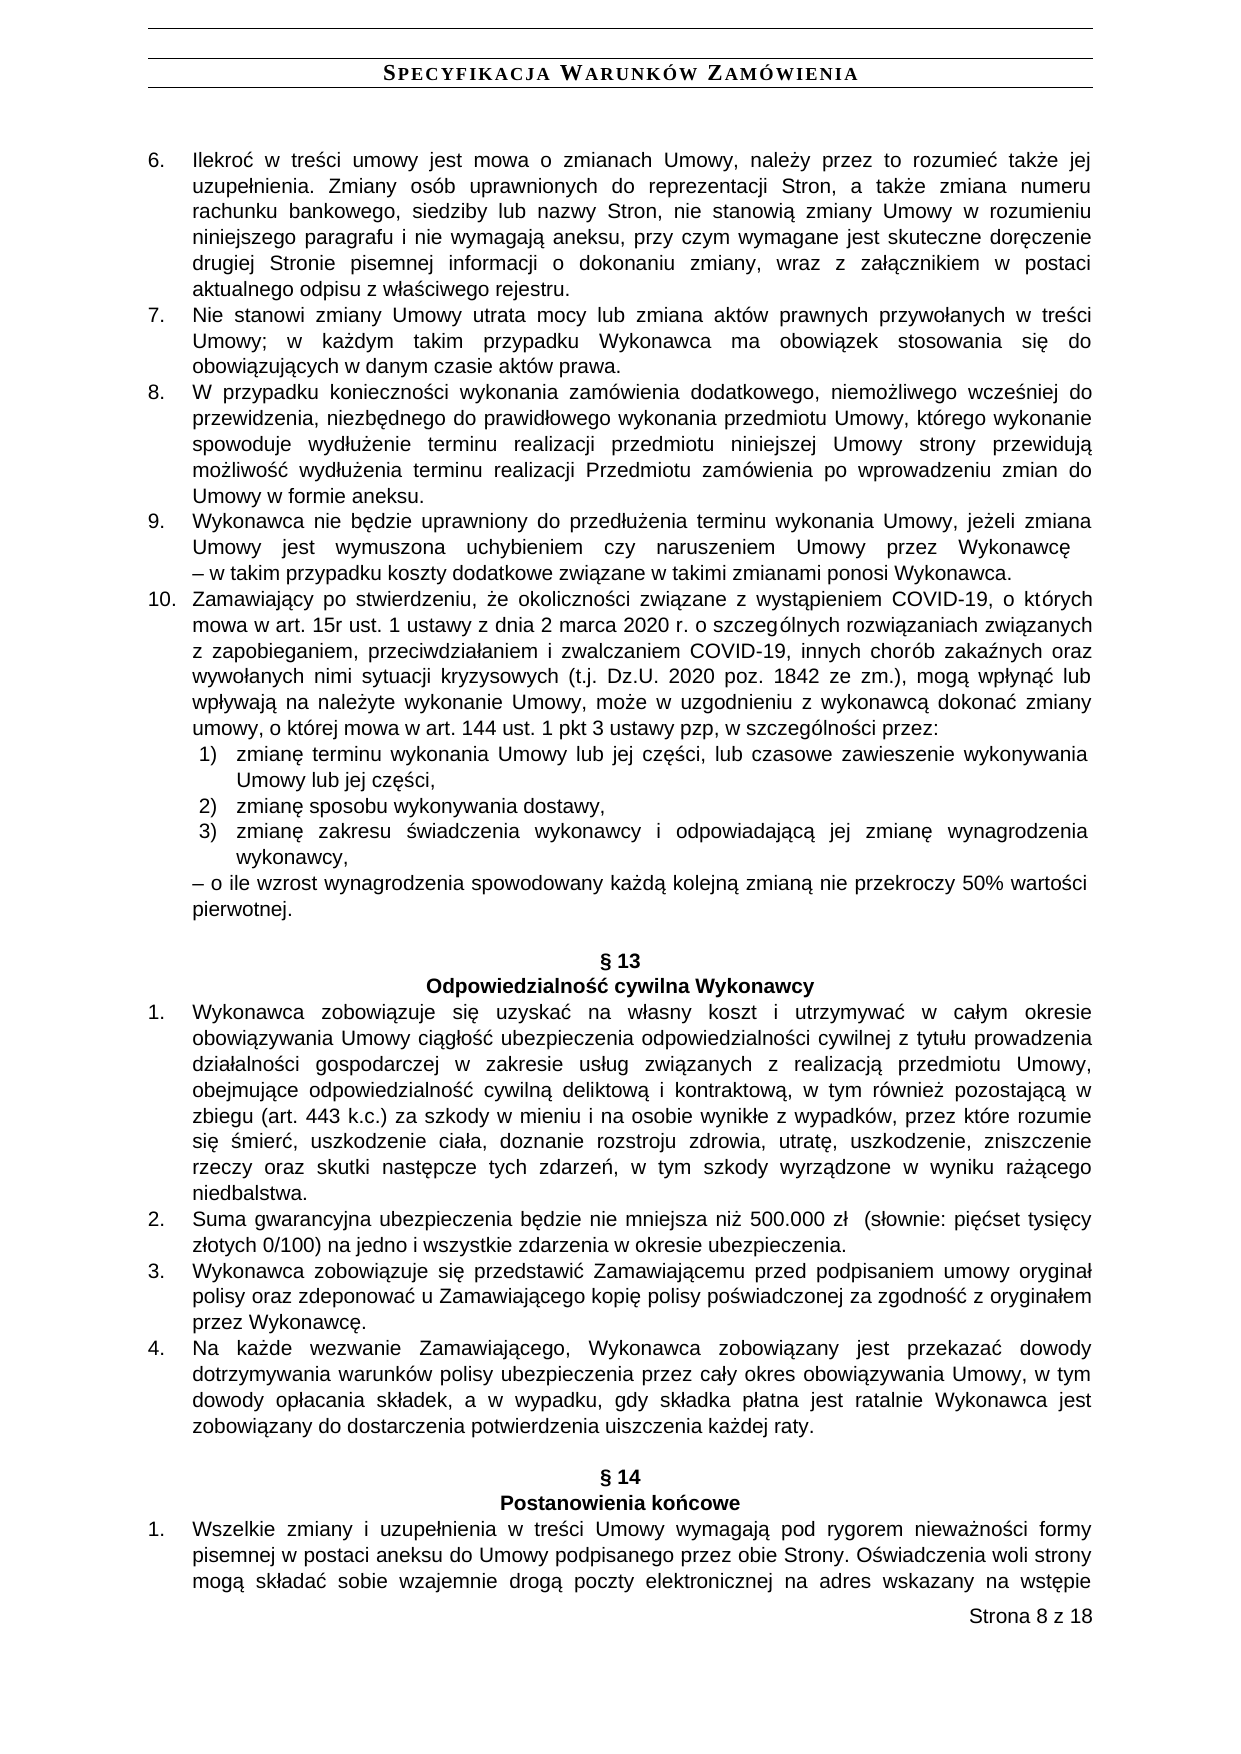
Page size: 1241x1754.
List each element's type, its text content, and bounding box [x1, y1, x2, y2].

list zmianę terminu wykonania Umowy lub jej części, lub czasowe zawieszenie wykonywania Umowy lub jej części, [199, 742, 1088, 792]
text Odpowiedzialność cywilna Wykonawcy [148, 974, 1093, 998]
list Na każde wezwanie Zamawiającego, Wykonawca zobowiązany jest przekazać dowody dotrzymywania warunków polisy ubezpieczenia przez cały okres obowiązywania Umowy, w tym dowody opłacania składek, a w wypadku, gdy składka płatna jest ratalnie Wykonawca jest zobowiązany do dostarczenia potwierdzenia uiszczenia każdej raty. [148, 1336, 1093, 1437]
list Wykonawca zobowiązuje się uzyskać na własny koszt i utrzymywać w całym okresie obowiązywania Umowy ciągłość ubezpieczenia odpowiedzialności cywilnej z tytułu prowadzenia działalności gospodarczej w zakresie usług związanych z realizacją przedmiotu Umowy, obejmujące odpowiedzialność cywilną deliktową i kontraktową, w tym również pozostającą w zbiegu (art. 443 k.c.) za szkody w mieniu i na osobie wynikłe z wypadków, przez które rozumie się śmierć, uszkodzenie ciała, doznanie rozstroju zdrowia, utratę, uszkodzenie, zniszczenie rzeczy oraz skutki następcze tych zdarzeń, w tym szkody wyrządzone w wyniku rażącego niedbalstwa. [148, 1000, 1093, 1205]
list Wykonawca zobowiązuje się przedstawić Zamawiającemu przed podpisaniem umowy oryginał polisy oraz zdeponować u Zamawiającego kopię polisy poświadczonej za zgodność z oryginałem przez Wykonawcę. [148, 1258, 1093, 1334]
text § 13 [148, 948, 1093, 972]
list zmianę sposobu wykonywania dostawy, [199, 793, 1088, 817]
list Wykonawca nie będzie uprawniony do przedłużenia terminu wykonania Umowy, jeżeli zmiana Umowy jest wymuszona uchybieniem czy naruszeniem Umowy przez Wykonawcę – w takim przypadku koszty dodatkowe związane w takimi zmianami ponosi Wykonawca. [148, 509, 1093, 585]
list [148, 1517, 1093, 1592]
list Suma gwarancyjna ubezpieczenia będzie nie mniejsza niż 500.000 zł (słownie: pięćset tysięcy złotych 0/100) na jedno i wszystkie zdarzenia w okresie ubezpieczenia. [148, 1207, 1093, 1257]
text Postanowienia końcowe [148, 1491, 1093, 1515]
text – o ile wzrost wynagrodzenia spowodowany każdą kolejną zmianą nie przekroczy 50% wartości pierwotnej. [192, 871, 1088, 921]
list W przypadku konieczności wykonania zamówienia dodatkowego, niemożliwego wcześniej do przewidzenia, niezbędnego do prawidłowego wykonania przedmiotu Umowy, którego wykonanie spowoduje wydłużenie terminu realizacji przedmiotu niniejszej Umowy strony przewidują możliwość wydłużenia terminu realizacji Przedmiotu zamówienia po wprowadzeniu zmian do Umowy w formie aneksu. [148, 380, 1093, 507]
list Nie stanowi zmiany Umowy utrata mocy lub zmiana aktów prawnych przywołanych w treści Umowy; w każdym takim przypadku Wykonawca ma obowiązek stosowania się do obowiązujących w danym czasie aktów prawa. [148, 303, 1093, 378]
list zmianę zakresu świadczenia wykonawcy i odpowiadającą jej zmianę wynagrodzenia wykonawcy, [199, 819, 1088, 869]
text § 14 [148, 1465, 1093, 1489]
list Ilekroć w treści umowy jest mowa o zmianach Umowy, należy przez to rozumieć także jej uzupełnienia. Zmiany osób uprawnionych do reprezentacji Stron, a także zmiana numeru rachunku bankowego, siedziby lub nazwy Stron, nie stanowią zmiany Umowy w rozumieniu niniejszego paragrafu i nie wymagają aneksu, przy czym wymagane jest skuteczne doręczenie drugiej Stronie pisemnej informacji o dokonaniu zmiany, wraz z załącznikiem w postaci aktualnego odpisu z właściwego rejestru. [148, 148, 1093, 301]
list Zamawiający po stwierdzeniu, że okoliczności związane z wystąpieniem COVID-19, o których mowa w art. 15r ust. 1 ustawy z dnia 2 marca 2020 r. o szczególnych rozwiązaniach związanych z zapobieganiem, przeciwdziałaniem i zwalczaniem COVID-19, innych chorób zakaźnych oraz wywołanych nimi sytuacji kryzysowych (t.j. Dz.U. 2020 poz. 1842 ze zm.), mogą wpłynąć lub wpływają na należyte wykonanie Umowy, może w uzgodnieniu z wykonawcą dokonać zmiany umowy, o której mowa w art. 144 ust. 1 pkt 3 ustawy pzp, w szczególności przez: [148, 587, 1093, 740]
